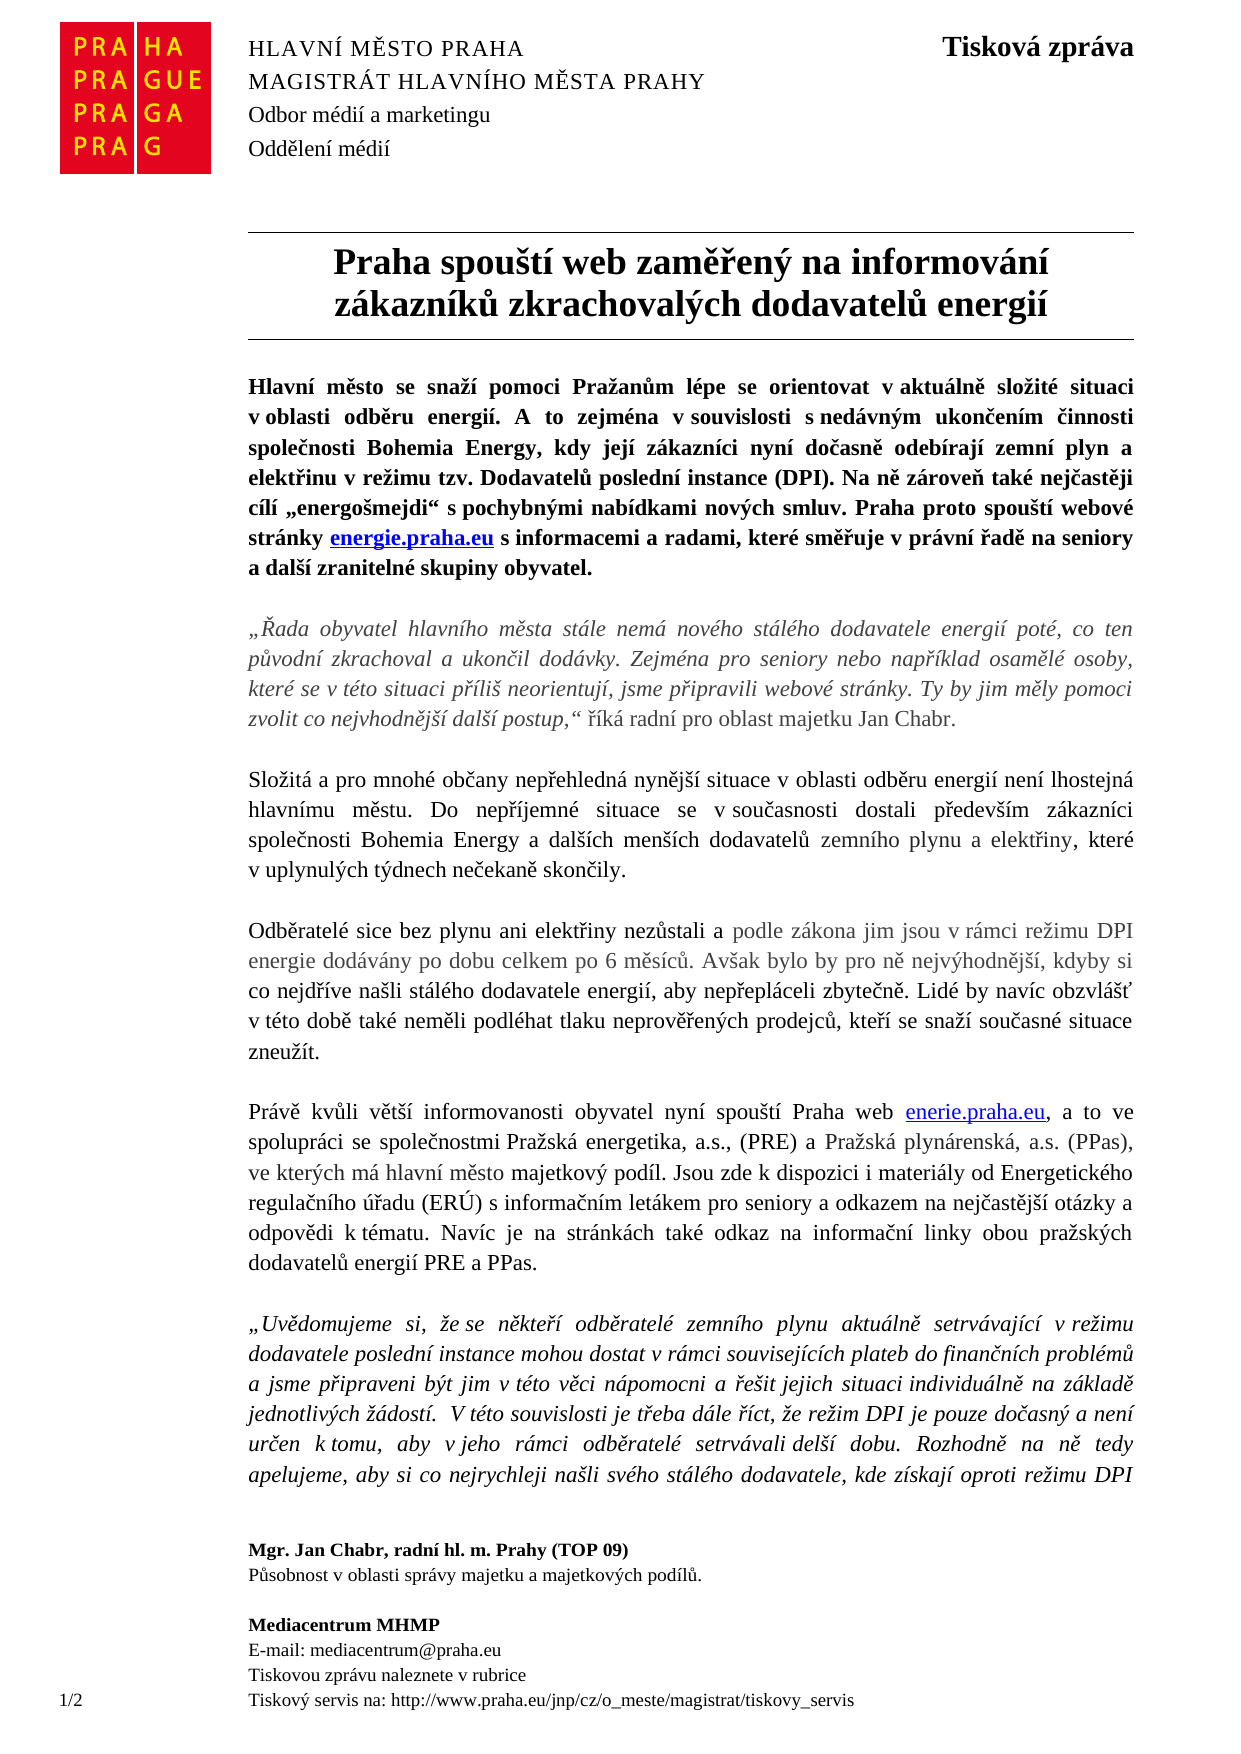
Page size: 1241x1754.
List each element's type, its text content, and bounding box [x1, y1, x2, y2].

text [248, 1310, 1134, 1487]
text Hlavní město se snaží pomoci Pražanům lépe se orientovat v aktuálně složité situaci v oblasti odběru energií. A to zejména v souvislosti s nedávným ukončením činnosti společnosti Bohemia Energy, kdy její zákazníci nyní dočasně odebírají zemní plyn a elektřinu v režimu tzv. Dodavatelů poslední instance (DPI). Na ně zároveň také nejčastěji cílí „energošmejdi“ s pochybnými nabídkami nových smluv. Praha proto spouští webové stránky energie.praha.eu s informacemi a radami, které směřuje v právní řadě na seniory a další zranitelné skupiny obyvatel. [248, 373, 1134, 581]
subtitle Praha spouští web zaměřený na informování zákazníků zkrachovalých dodavatelů energií [248, 233, 1134, 339]
text „Řada obyvatel hlavního města stále nemá nového stálého dodavatele energií poté, co ten původní zkrachoval a ukončil dodávky. Zejména pro seniory nebo například osamělé osoby, které se v této situaci příliš neorientují, jsme připravili webové stránky. Ty by jim měly pomoci zvolit co nejvhodnější další postup,“ říká radní pro oblast majetku Jan Chabr. [248, 702, 1134, 732]
text Právě kvůli větší informovanosti obyvatel nyní spouští Praha web enerie.praha.eu, a to ve spolupráci se společnostmi Pražská energetika, a.s., (PRE) a Pražská plynárenská, a.s. (PPas), ve kterých má hlavní město majetkový podíl. Jsou zde k dispozici i materiály od Energetického regulačního úřadu (ERÚ) s informačním letákem pro seniory a odkazem na nejčastější otázky a odpovědi k tématu. Navíc je na stránkách také odkaz na informační linky obou pražských dodavatelů energií PRE a PPas. [248, 1098, 1134, 1276]
text Odběratelé sice bez plynu ani elektřiny nezůstali a podle zákona jim jsou v rámci režimu DPI energie dodávány po dobu celkem po 6 měsíců. Avšak bylo by pro ně nejvýhodnější, kdyby si co nejdříve našli stálého dodavatele energií, aby nepřepláceli zbytečně. Lidé by navíc obzvlášť v této době také neměli podléhat tlaku neprověřených prodejců, kteří se snaží současné situace zneužít. [248, 917, 1134, 1064]
text Složitá a pro mnohé občany nepřehledná nynější situace v oblasti odběru energií není lhostejná hlavnímu městu. Do nepříjemné situace se v současnosti dostali především zákazníci společnosti Bohemia Energy a dalších menších dodavatelů zemního plynu a elektřiny, které v uplynulých týdnech nečekaně skončily. [248, 766, 1134, 883]
